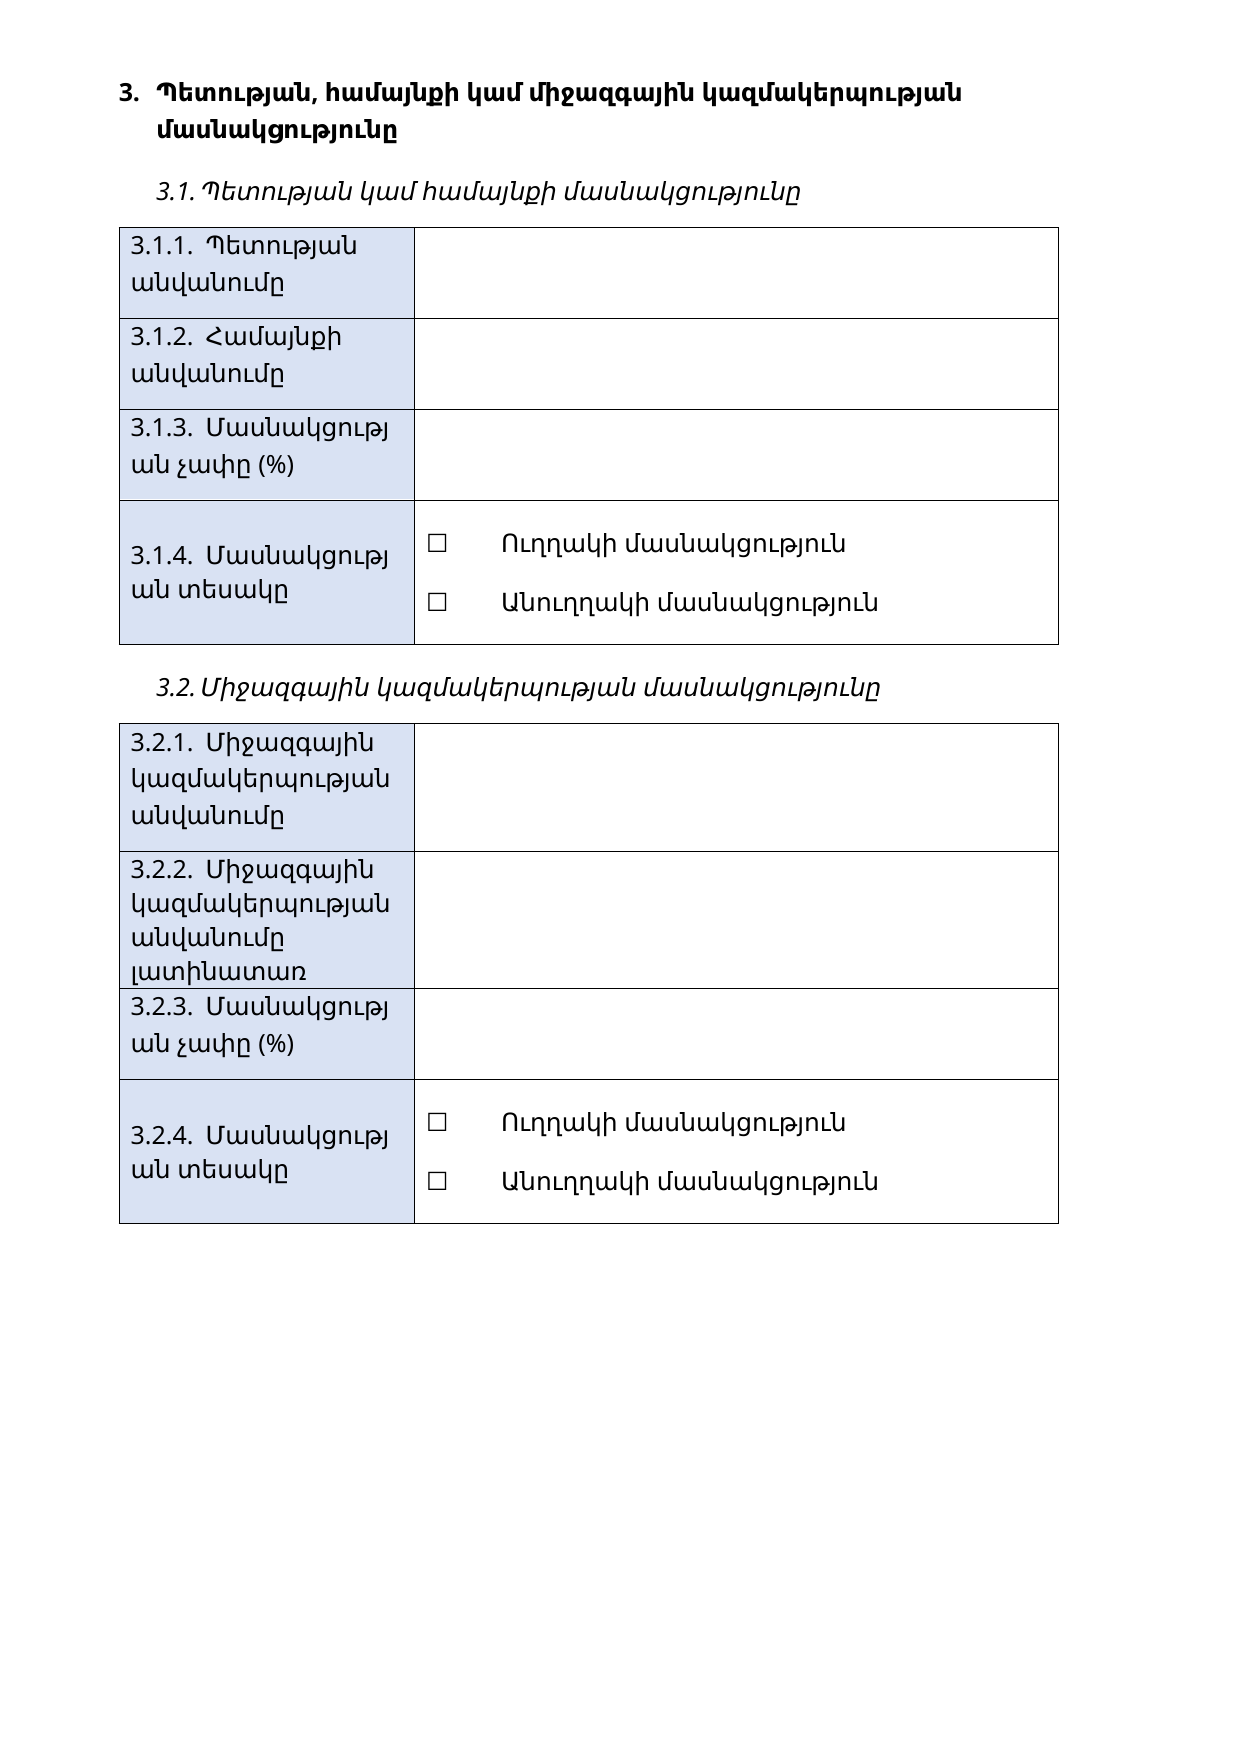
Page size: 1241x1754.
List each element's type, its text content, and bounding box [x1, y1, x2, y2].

table_cell [415, 852, 1058, 988]
table_cell ☐ Ուղղակի մասնակցություն ☐ Անուղղակի մասնակցություն [415, 1080, 1058, 1223]
table_header [415, 228, 1058, 318]
table_cell ☐ Ուղղակի մասնակցություն ☐ Անուղղակի մասնակցություն [415, 501, 1058, 644]
list Պետության, համայնքի կամ միջազգային կազմակերպության մասնակցությունը [118, 75, 1171, 146]
list Միջազգային կազմակերպության մասնակցությունը [156, 670, 1171, 704]
table_cell Մասնակցության տեսակը [120, 1080, 414, 1223]
table_cell Միջազգային կազմակերպության անվանումը լատինատառ [120, 852, 414, 988]
table_cell Համայնքի անվանումը [120, 319, 414, 409]
table_header [415, 724, 1058, 851]
table_header Պետության անվանումը [120, 228, 414, 318]
table_cell Մասնակցության չափը (%) [120, 989, 414, 1079]
table_header Միջազգային կազմակերպության անվանումը [120, 724, 414, 851]
table_cell [415, 989, 1058, 1079]
table_cell [415, 319, 1058, 409]
table_cell Մասնակցության չափը (%) [120, 410, 414, 499]
table_cell [415, 410, 1058, 499]
list Պետության կամ համայնքի մասնակցությունը [156, 173, 1171, 208]
table_cell Մասնակցության տեսակը [120, 501, 414, 644]
